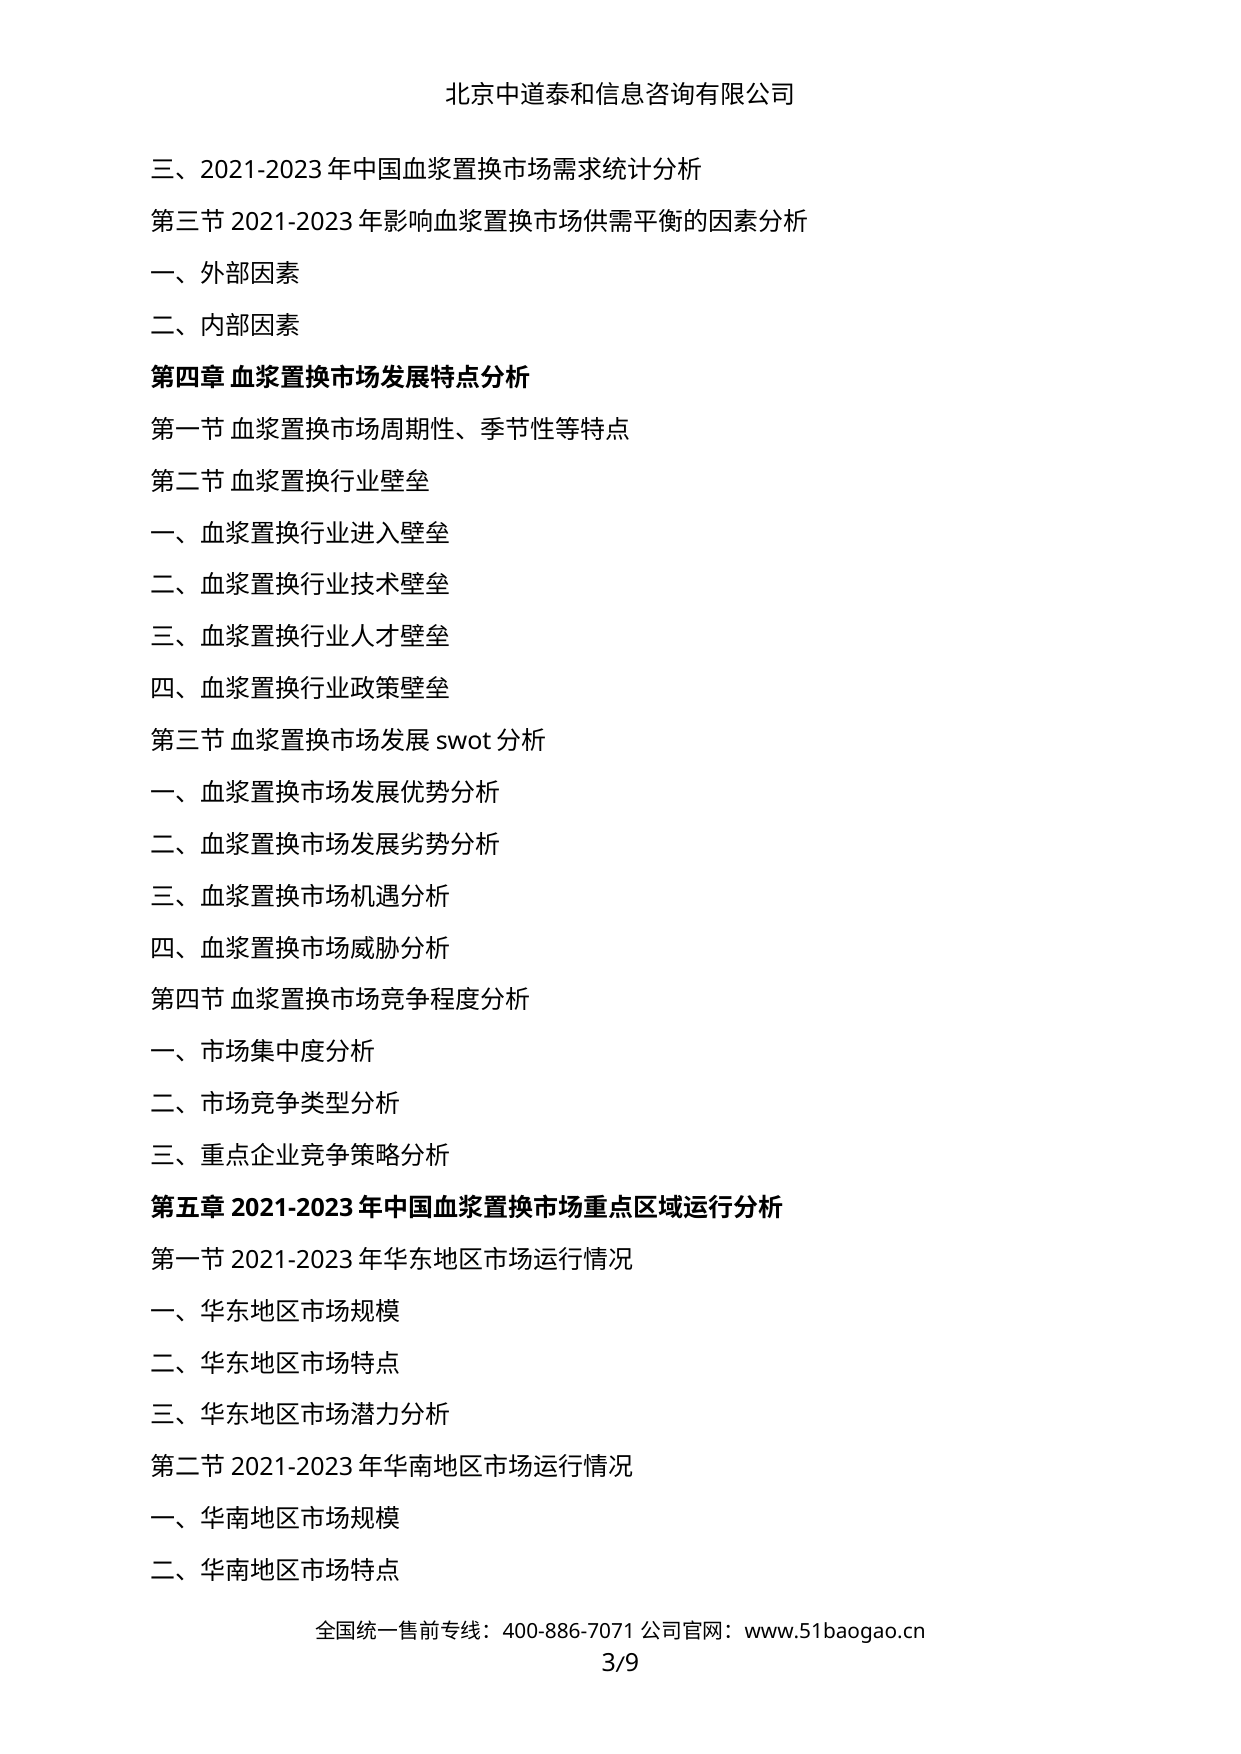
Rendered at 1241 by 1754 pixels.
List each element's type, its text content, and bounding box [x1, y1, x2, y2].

text 四、血浆置换行业政策壁垒 [150, 669, 1090, 705]
text 一、市场集中度分析 [150, 1032, 1090, 1068]
text 一、血浆置换市场发展优势分析 [150, 772, 1090, 809]
text 一、外部因素 [150, 254, 1090, 290]
text 三、华东地区市场潜力分析 [150, 1395, 1090, 1431]
text 第一节 2021-2023年华东地区市场运行情况 [150, 1239, 1090, 1276]
text 三、血浆置换市场机遇分析 [150, 876, 1090, 912]
text 第二节 2021-2023年华南地区市场运行情况 [150, 1447, 1090, 1483]
text 二、内部因素 [150, 306, 1090, 342]
text 一、华南地区市场规模 [150, 1499, 1090, 1535]
text 四、血浆置换市场威胁分析 [150, 928, 1090, 964]
text 第五章 2021-2023年中国血浆置换市场重点区域运行分析 [150, 1187, 1090, 1224]
text 第二节 血浆置换行业壁垒 [150, 461, 1090, 497]
text 三、2021-2023年中国血浆置换市场需求统计分析 [150, 150, 1090, 186]
text 二、血浆置换市场发展劣势分析 [150, 824, 1090, 861]
text 二、市场竞争类型分析 [150, 1084, 1090, 1120]
text 一、血浆置换行业进入壁垒 [150, 513, 1090, 549]
text 二、华东地区市场特点 [150, 1343, 1090, 1379]
text 第三节 血浆置换市场发展swot分析 [150, 721, 1090, 757]
text 第四节 血浆置换市场竞争程度分析 [150, 980, 1090, 1016]
text 第三节 2021-2023年影响血浆置换市场供需平衡的因素分析 [150, 202, 1090, 238]
text 第四章 血浆置换市场发展特点分析 [150, 357, 1090, 394]
text 二、华南地区市场特点 [150, 1551, 1090, 1587]
text 二、血浆置换行业技术壁垒 [150, 565, 1090, 601]
text 三、血浆置换行业人才壁垒 [150, 617, 1090, 653]
text 一、华东地区市场规模 [150, 1291, 1090, 1327]
text 三、重点企业竞争策略分析 [150, 1136, 1090, 1172]
text 第一节 血浆置换市场周期性、季节性等特点 [150, 409, 1090, 446]
